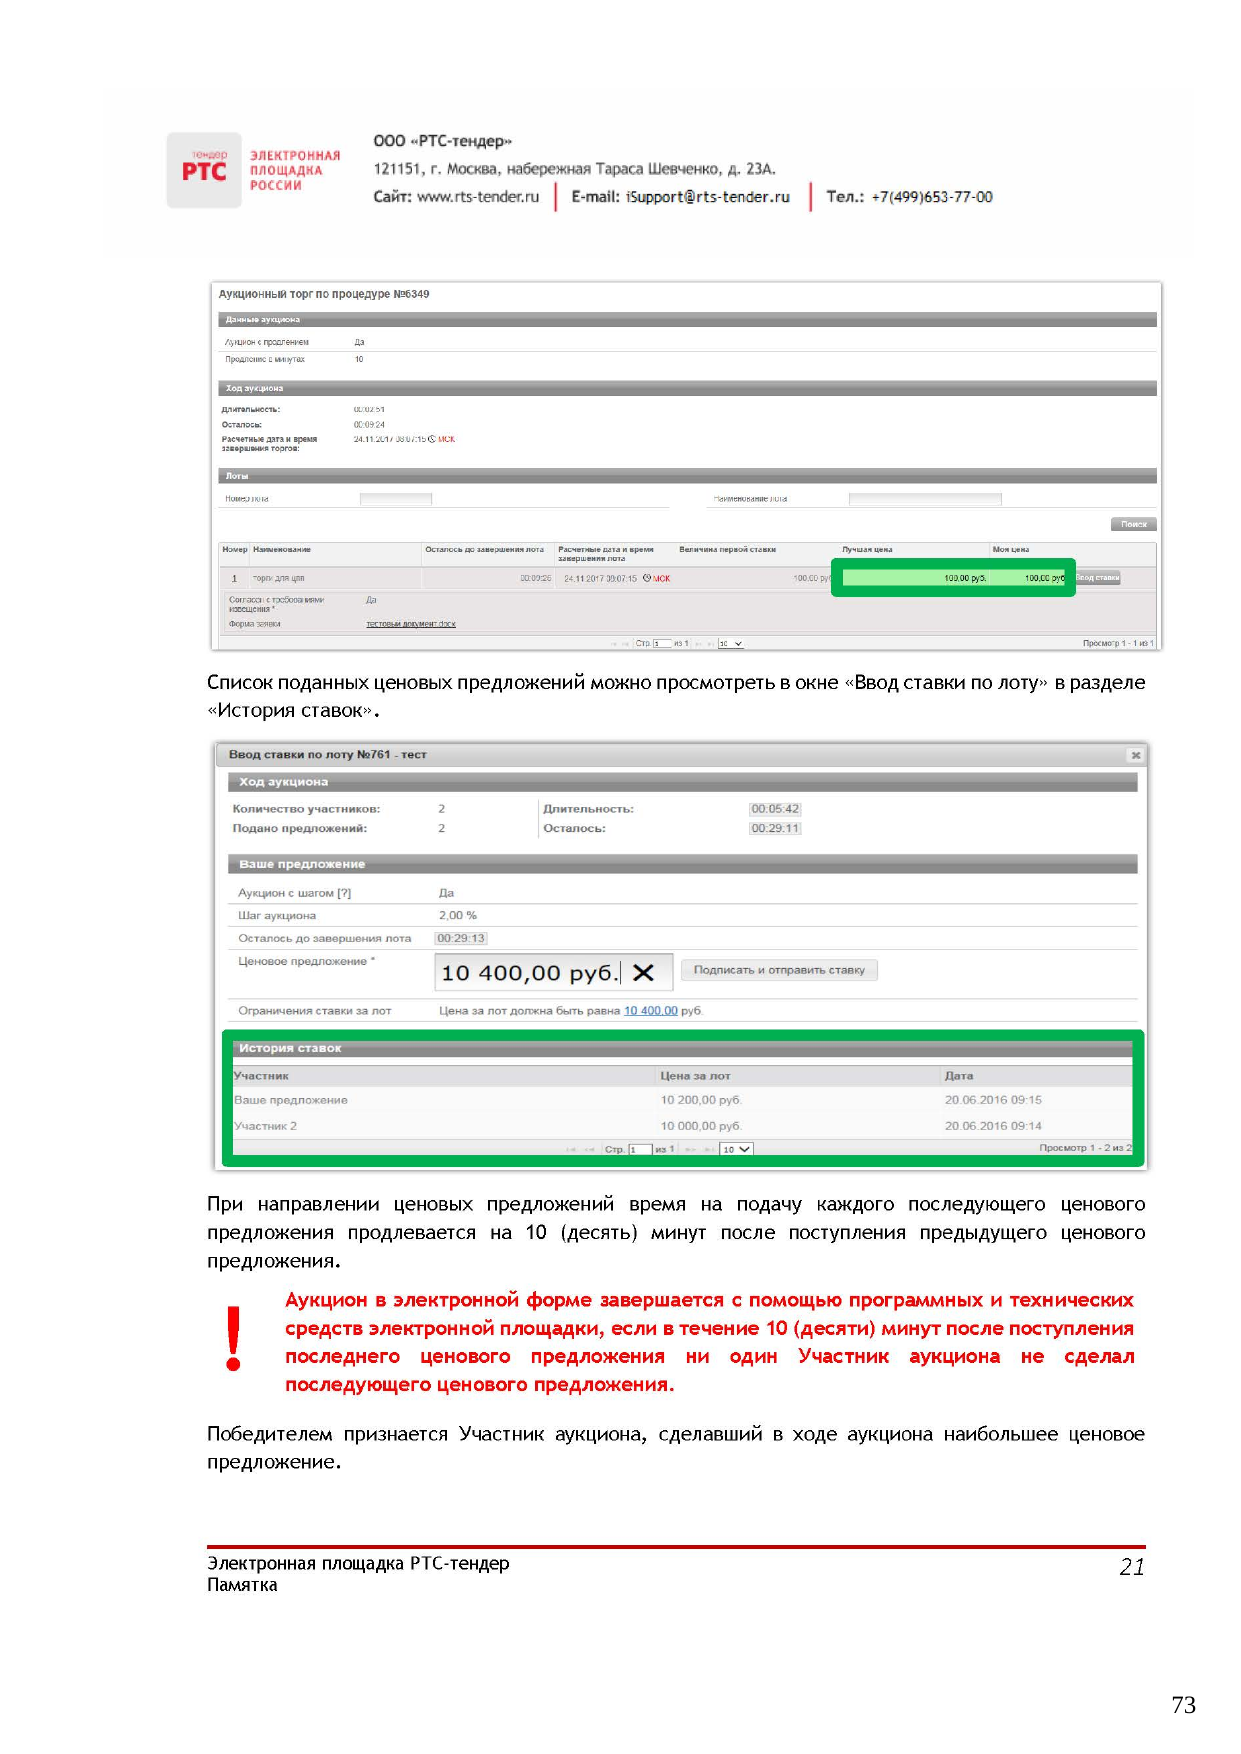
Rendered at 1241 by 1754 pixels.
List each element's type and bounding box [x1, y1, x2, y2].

picture [103, 88, 1197, 1634]
